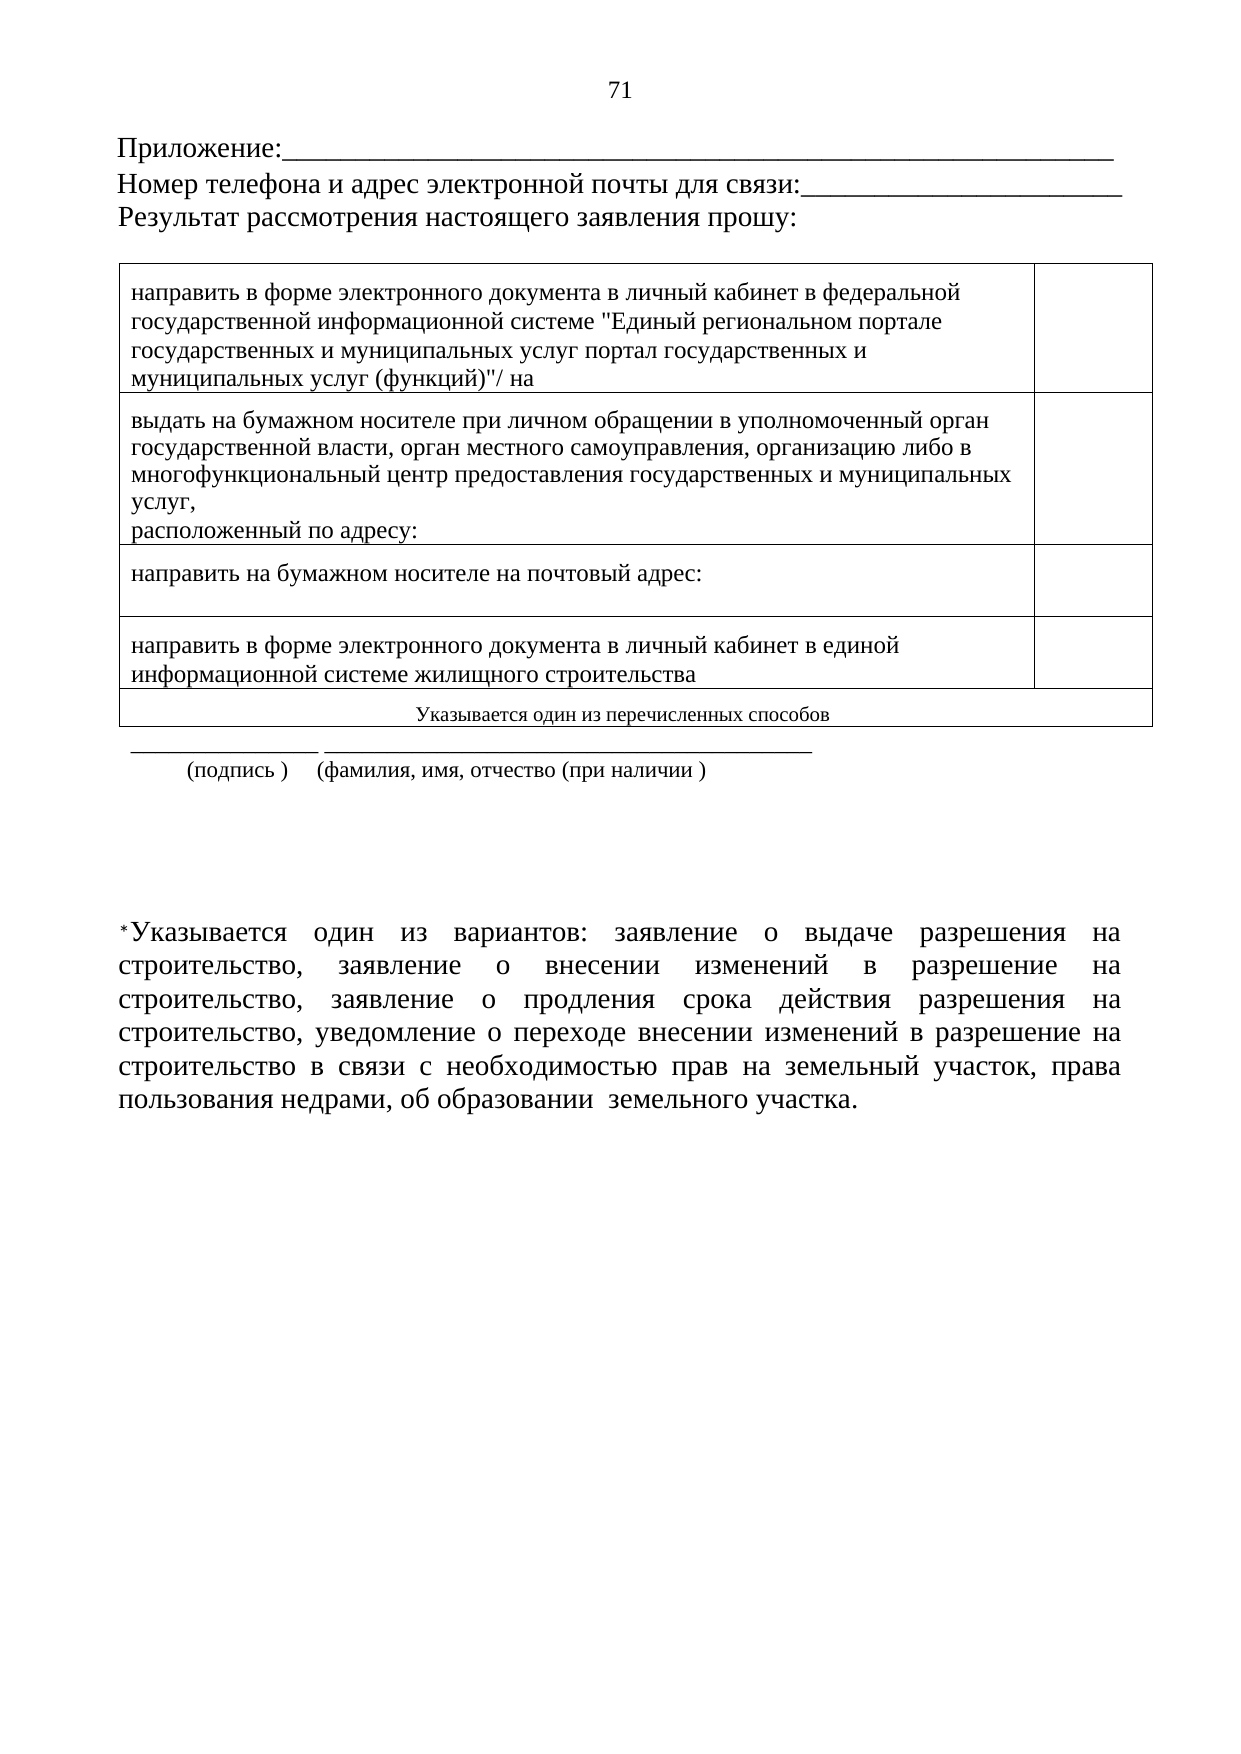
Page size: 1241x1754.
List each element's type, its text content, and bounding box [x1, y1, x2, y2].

table_cell Указывается один из перечисленных способов [120, 689, 1152, 726]
text (подпись ) (фамилия, имя, отчество (при наличии ) [118, 756, 1122, 782]
text *Указывается один из вариантов: заявление о выдаче разрешения на строительство, заявление о внесении изменений в разрешение на строительство, заявление о продления срока действия разрешения на строительство, уведомление о переходе внесении изменений в разрешение на строительство в связи с необходимостью прав на земельный участок, права пользования недрами, об образовании земельного участка. [118, 914, 1122, 1115]
text Номер телефона и адрес электронной почты для связи:______________________ Результат рассмотрения настоящего заявления прошу: [117, 167, 1122, 233]
table_header направить в форме электронного документа в личный кабинет в федеральной государственной информационной системе "Единый региональном портале государственных и муниципальных услуг портал государственных и муниципальных услуг (функций)"/ на [120, 264, 1034, 392]
text _______________ _______________________________________ [118, 727, 1122, 756]
text Приложение:_________________________________________________________ [117, 132, 1122, 164]
table_cell направить на бумажном носителе на почтовый адрес: [120, 545, 1034, 616]
table_cell [1035, 545, 1152, 616]
table_header [1035, 264, 1152, 392]
table_cell [1035, 393, 1152, 544]
table_cell [1035, 617, 1152, 688]
table_cell направить в форме электронного документа в личный кабинет в единой информационной системе жилищного строительства [120, 617, 1034, 688]
table_cell выдать на бумажном носителе при личном обращении в уполномоченный орган государственной власти, орган местного самоуправления, организацию либо в многофункциональный центр предоставления государственных и муниципальных услуг, расположенный по адресу: [120, 393, 1034, 544]
